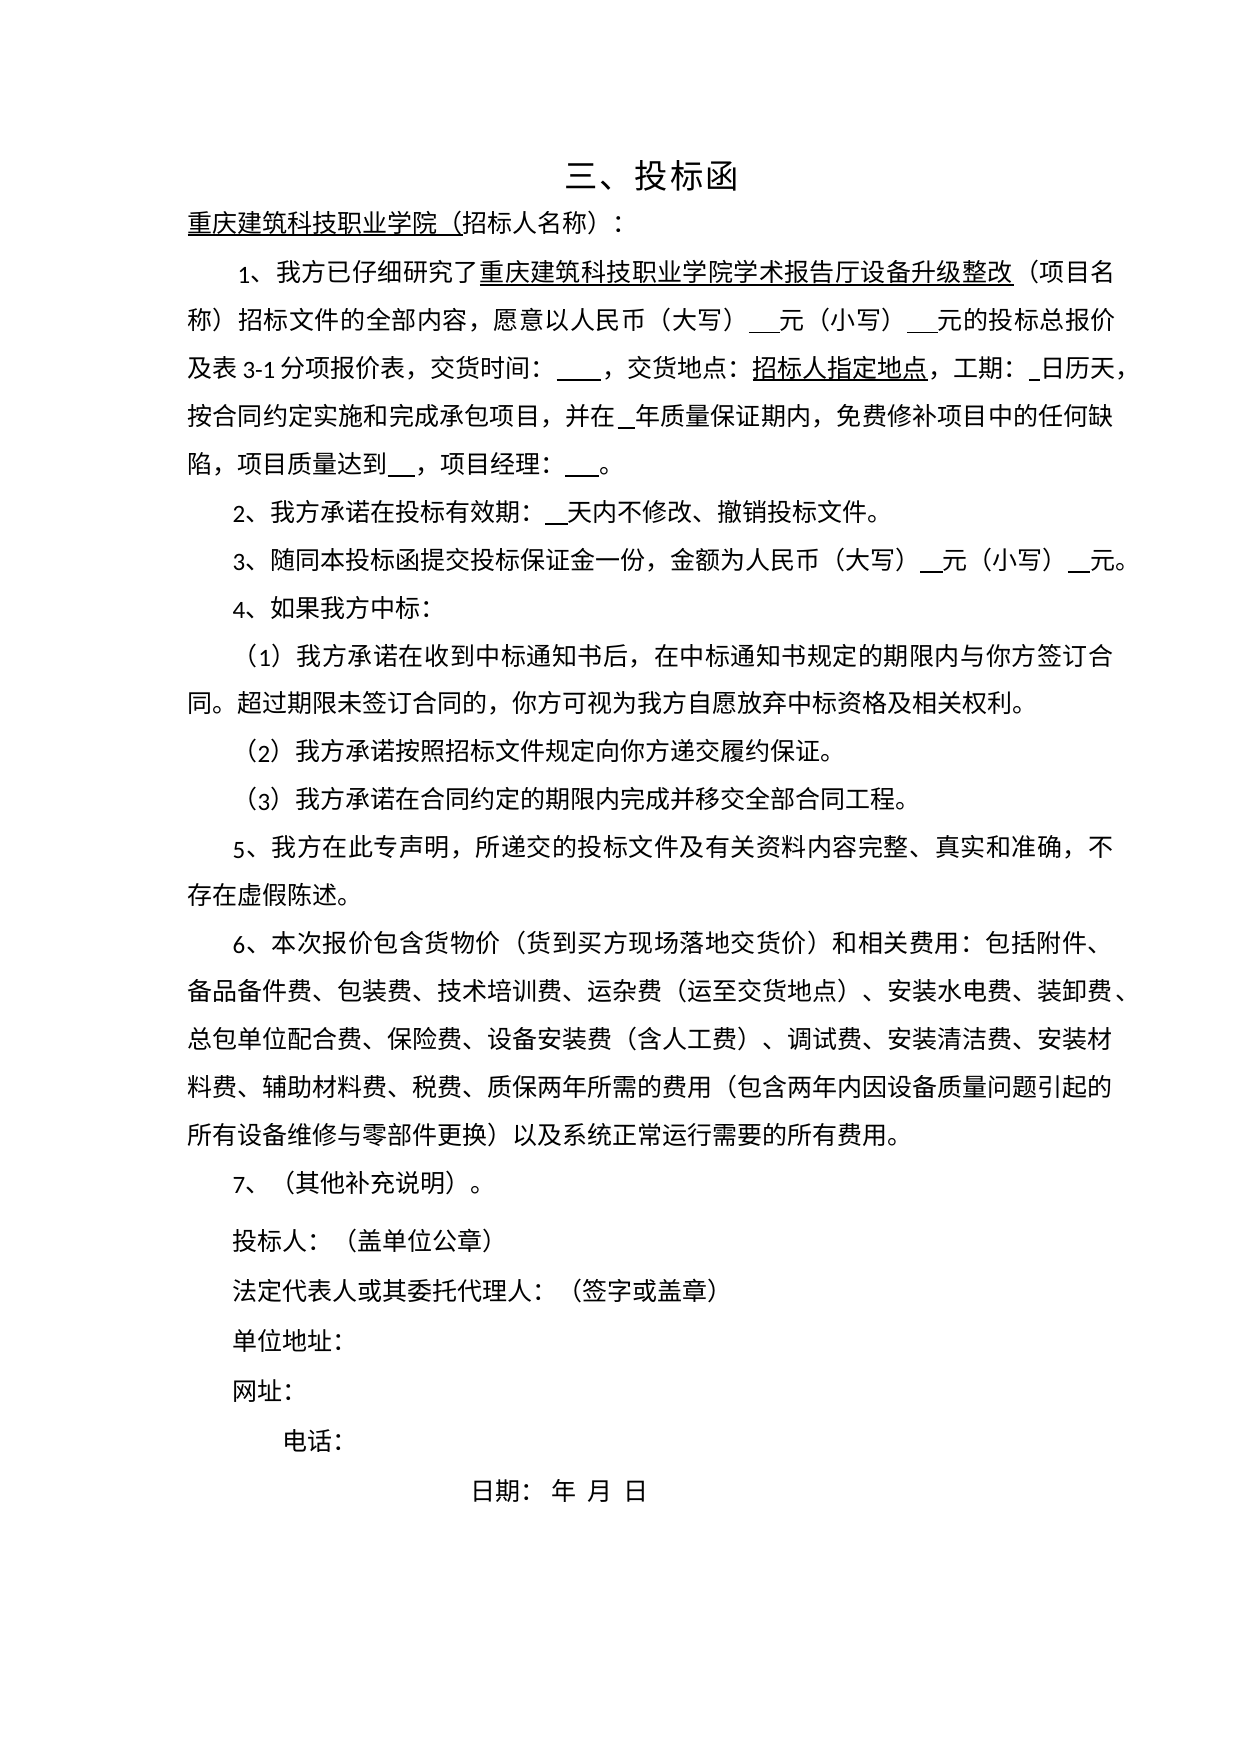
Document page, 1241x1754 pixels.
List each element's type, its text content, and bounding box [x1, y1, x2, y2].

text 4、如果我方中标： [187, 588, 1116, 636]
text 网址： [187, 1361, 1116, 1411]
text 三、投标函 [187, 150, 1116, 198]
text 法定代表人或其委托代理人：（签字或盖章） [187, 1261, 1116, 1311]
text 日期： 年 月 日 [187, 1461, 1116, 1511]
text 7、（其他补充说明）。 [187, 1163, 1116, 1211]
text 6、本次报价包含货物价（货到买方现场落地交货价）和相关费用：包括附件、备品备件费、包装费、技术培训费、运杂费（运至交货地点）、安装水电费、装卸费、总包单位配合费、保险费、设备安装费（含人工费）、调试费、安装清洁费、安装材料费、辅助材料费、税费、质保两年所需的费用（包含两年内因设备质量问题引起的所有设备维修与零部件更换）以及系统正常运行需要的所有费用。 [187, 923, 1116, 1163]
text 2、我方承诺在投标有效期： 天内不修改、撤销投标文件。 [187, 492, 1116, 540]
text 重庆建筑科技职业学院（招标人名称）： [187, 198, 1116, 252]
text （3）我方承诺在合同约定的期限内完成并移交全部合同工程。 [187, 779, 1116, 827]
text （2）我方承诺按照招标文件规定向你方递交履约保证。 [187, 732, 1116, 779]
text （1）我方承诺在收到中标通知书后，在中标通知书规定的期限内与你方签订合同。超过期限未签订合同的，你方可视为我方自愿放弃中标资格及相关权利。 [187, 636, 1116, 732]
text 3、随同本投标函提交投标保证金一份，金额为人民币（大写） 元（小写） 元。 [187, 540, 1116, 588]
text 单位地址： [187, 1311, 1116, 1361]
text 电话： [187, 1411, 1116, 1461]
text 1、我方已仔细研究了重庆建筑科技职业学院学术报告厅设备升级整改（项目名称）招标文件的全部内容，愿意以人民币（大写） 元（小写） 元的投标总报价及表3-1分项报价表，交货时间： ，交货地点：招标人指定地点，工期： 日历天，按合同约定实施和完成承包项目，并在 年质量保证期内，免费修补项目中的任何缺陷，项目质量达到 ，项目经理： 。 [187, 252, 1116, 492]
text 投标人：（盖单位公章） [187, 1211, 1116, 1261]
text 5、我方在此专声明，所递交的投标文件及有关资料内容完整、真实和准确，不存在虚假陈述。 [187, 827, 1116, 923]
